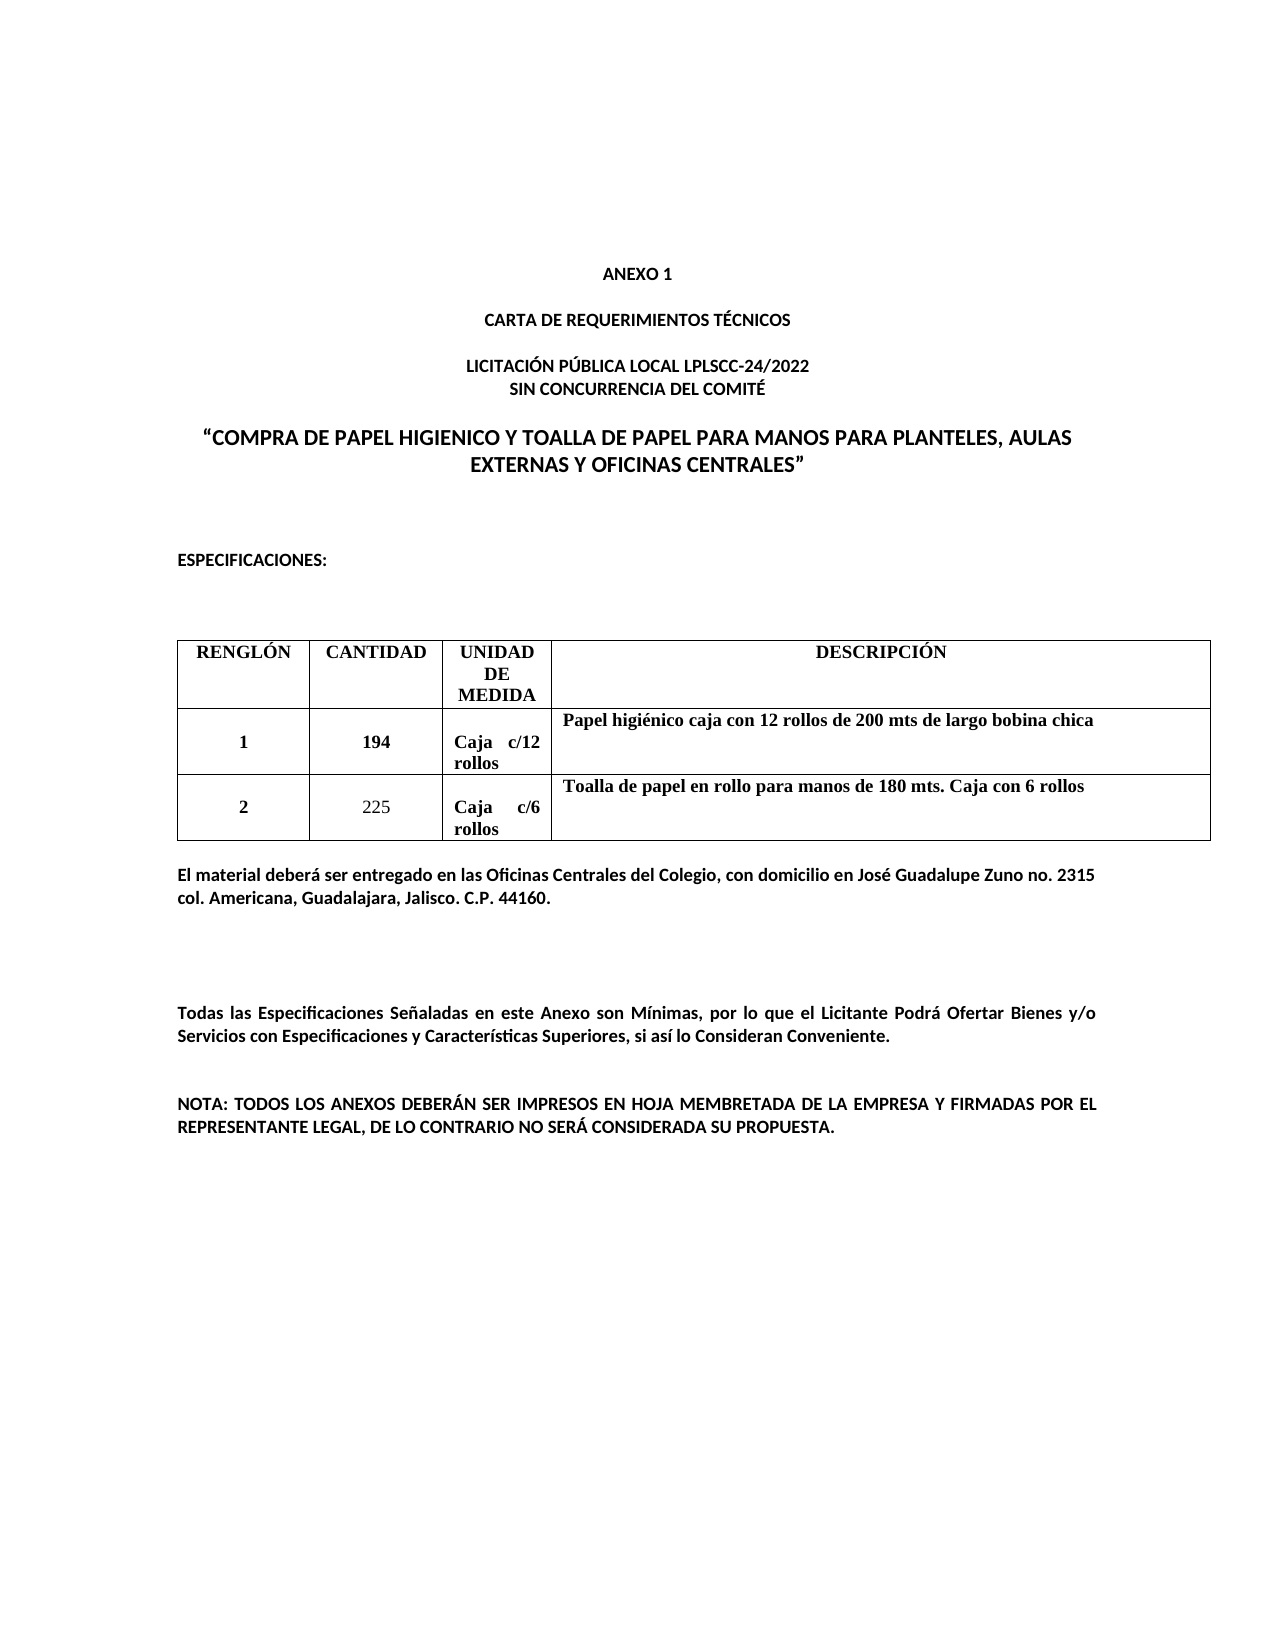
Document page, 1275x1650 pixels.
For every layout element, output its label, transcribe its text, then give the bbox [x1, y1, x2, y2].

text El material deberá ser entregado en las Oficinas Centrales del Colegio, con domicilio en José Guadalupe Zuno no. 2315 col. Americana, Guadalajara, Jalisco. C.P. 44160. [177, 863, 1098, 909]
table_cell 1 [178, 709, 309, 774]
table_header UNIDAD DE MEDIDA [443, 641, 551, 708]
table_cell Toalla de papel en rollo para manos de 180 mts. Caja con 6 rollos [552, 775, 1210, 839]
text LICITACIÓN PÚBLICA LOCAL LPLSCC-24/2022 [177, 354, 1098, 377]
text ANEXO 1 [177, 262, 1098, 285]
text SIN CONCURRENCIA DEL COMITÉ [177, 377, 1098, 400]
text CARTA DE REQUERIMIENTOS TÉCNICOS [177, 308, 1098, 331]
table_header CANTIDAD [310, 641, 442, 708]
table_cell Caja c/12 rollos [443, 709, 551, 774]
table_cell 225 [310, 775, 442, 839]
table_cell Papel higiénico caja con 12 rollos de 200 mts de largo bobina chica [552, 709, 1210, 774]
text ESPECIFICACIONES: [177, 548, 1098, 571]
text “COMPRA DE PAPEL HIGIENICO Y TOALLA DE PAPEL PARA MANOS PARA PLANTELES, AULAS EXTERNAS Y OFICINAS CENTRALES” [177, 423, 1098, 479]
text NOTA: TODOS LOS ANEXOS DEBERÁN SER IMPRESOS EN HOJA MEMBRETADA DE LA EMPRESA Y FIRMADAS POR EL REPRESENTANTE LEGAL, DE LO CONTRARIO NO SERÁ CONSIDERADA SU PROPUESTA. [177, 1093, 1098, 1138]
table_cell 194 [310, 709, 442, 774]
text Todas las Especificaciones Señaladas en este Anexo son Mínimas, por lo que el Licitante Podrá Ofertar Bienes y/o Servicios con Especificaciones y Características Superiores, si así lo Consideran Conveniente. [177, 1001, 1098, 1047]
table_header DESCRIPCIÓN [552, 641, 1210, 708]
table_header RENGLÓN [178, 641, 309, 708]
table_cell 2 [178, 775, 309, 839]
table_cell Caja c/6 rollos [443, 775, 551, 839]
